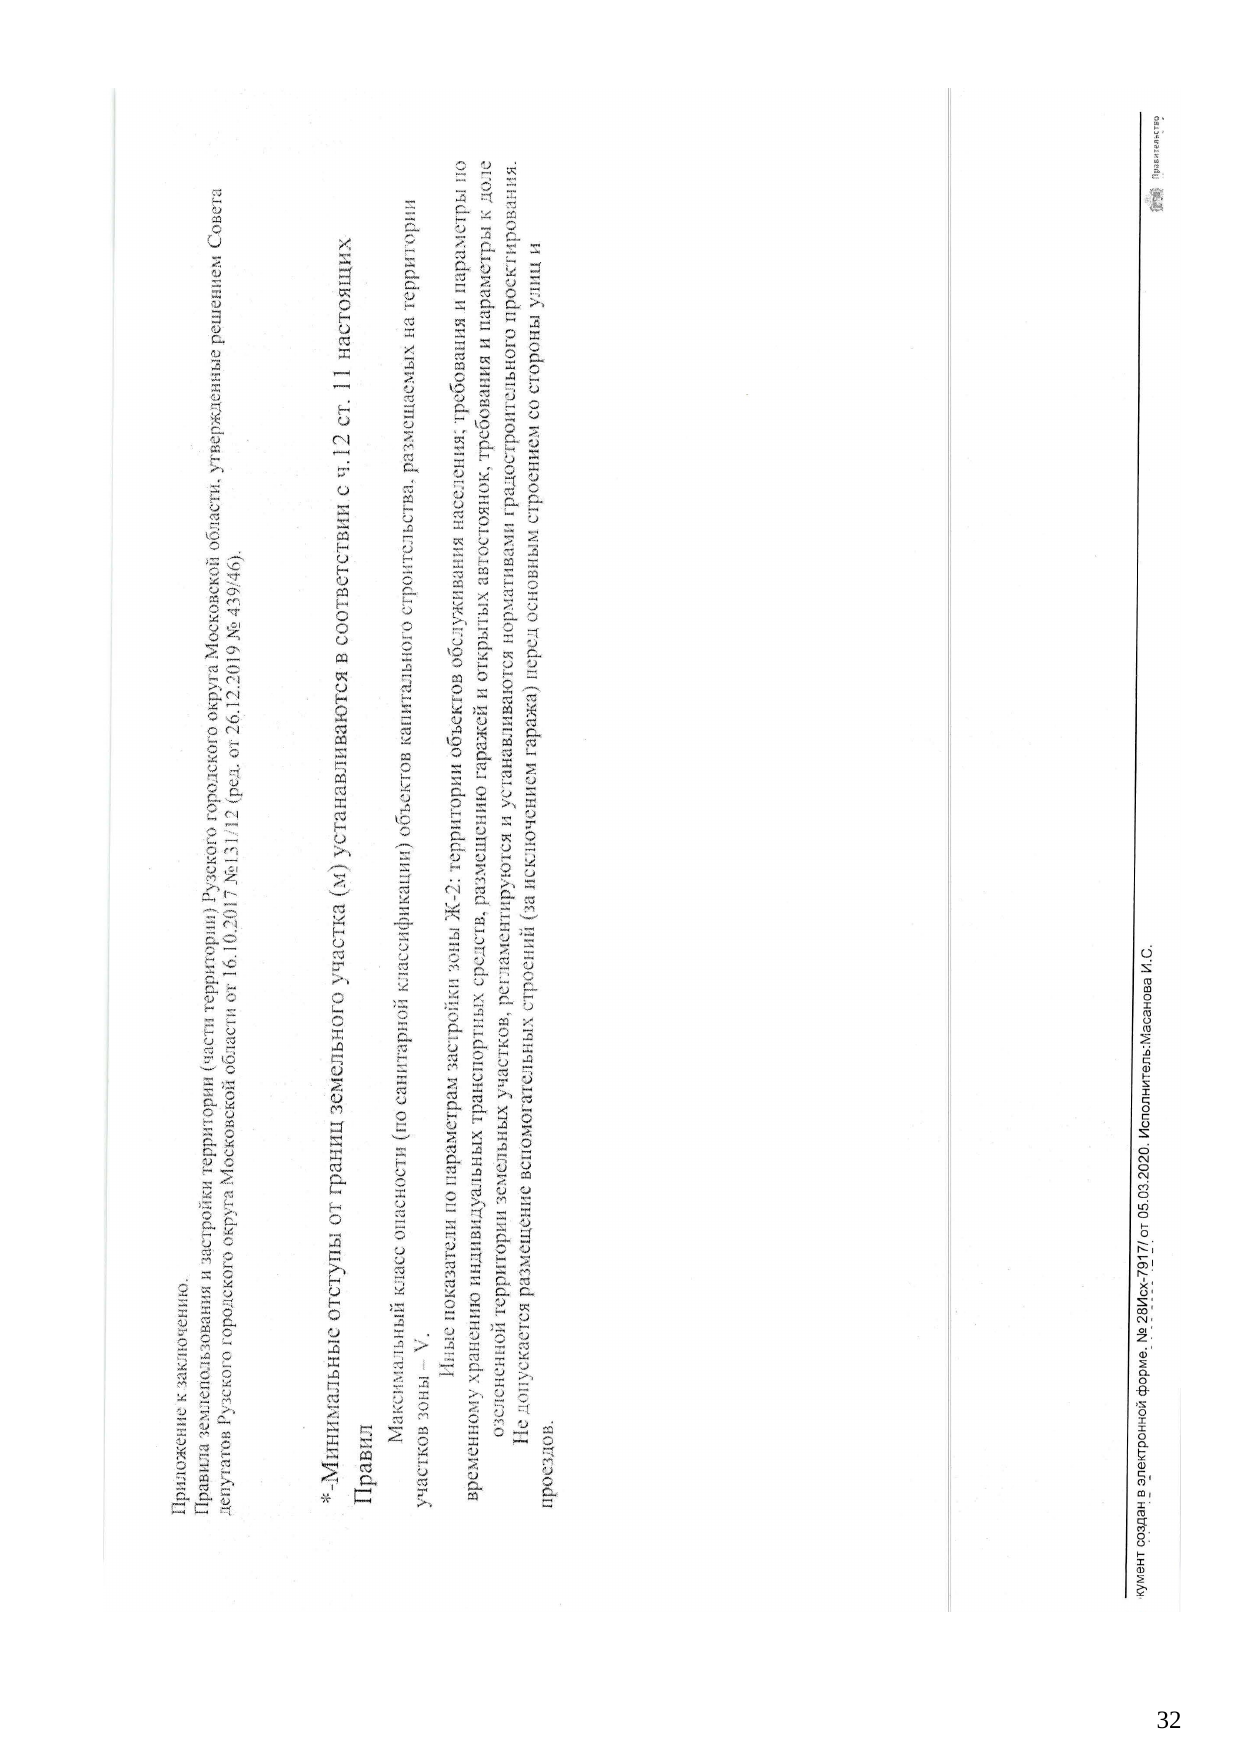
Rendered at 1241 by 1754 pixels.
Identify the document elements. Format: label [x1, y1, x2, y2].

picture [103, 88, 1181, 1612]
